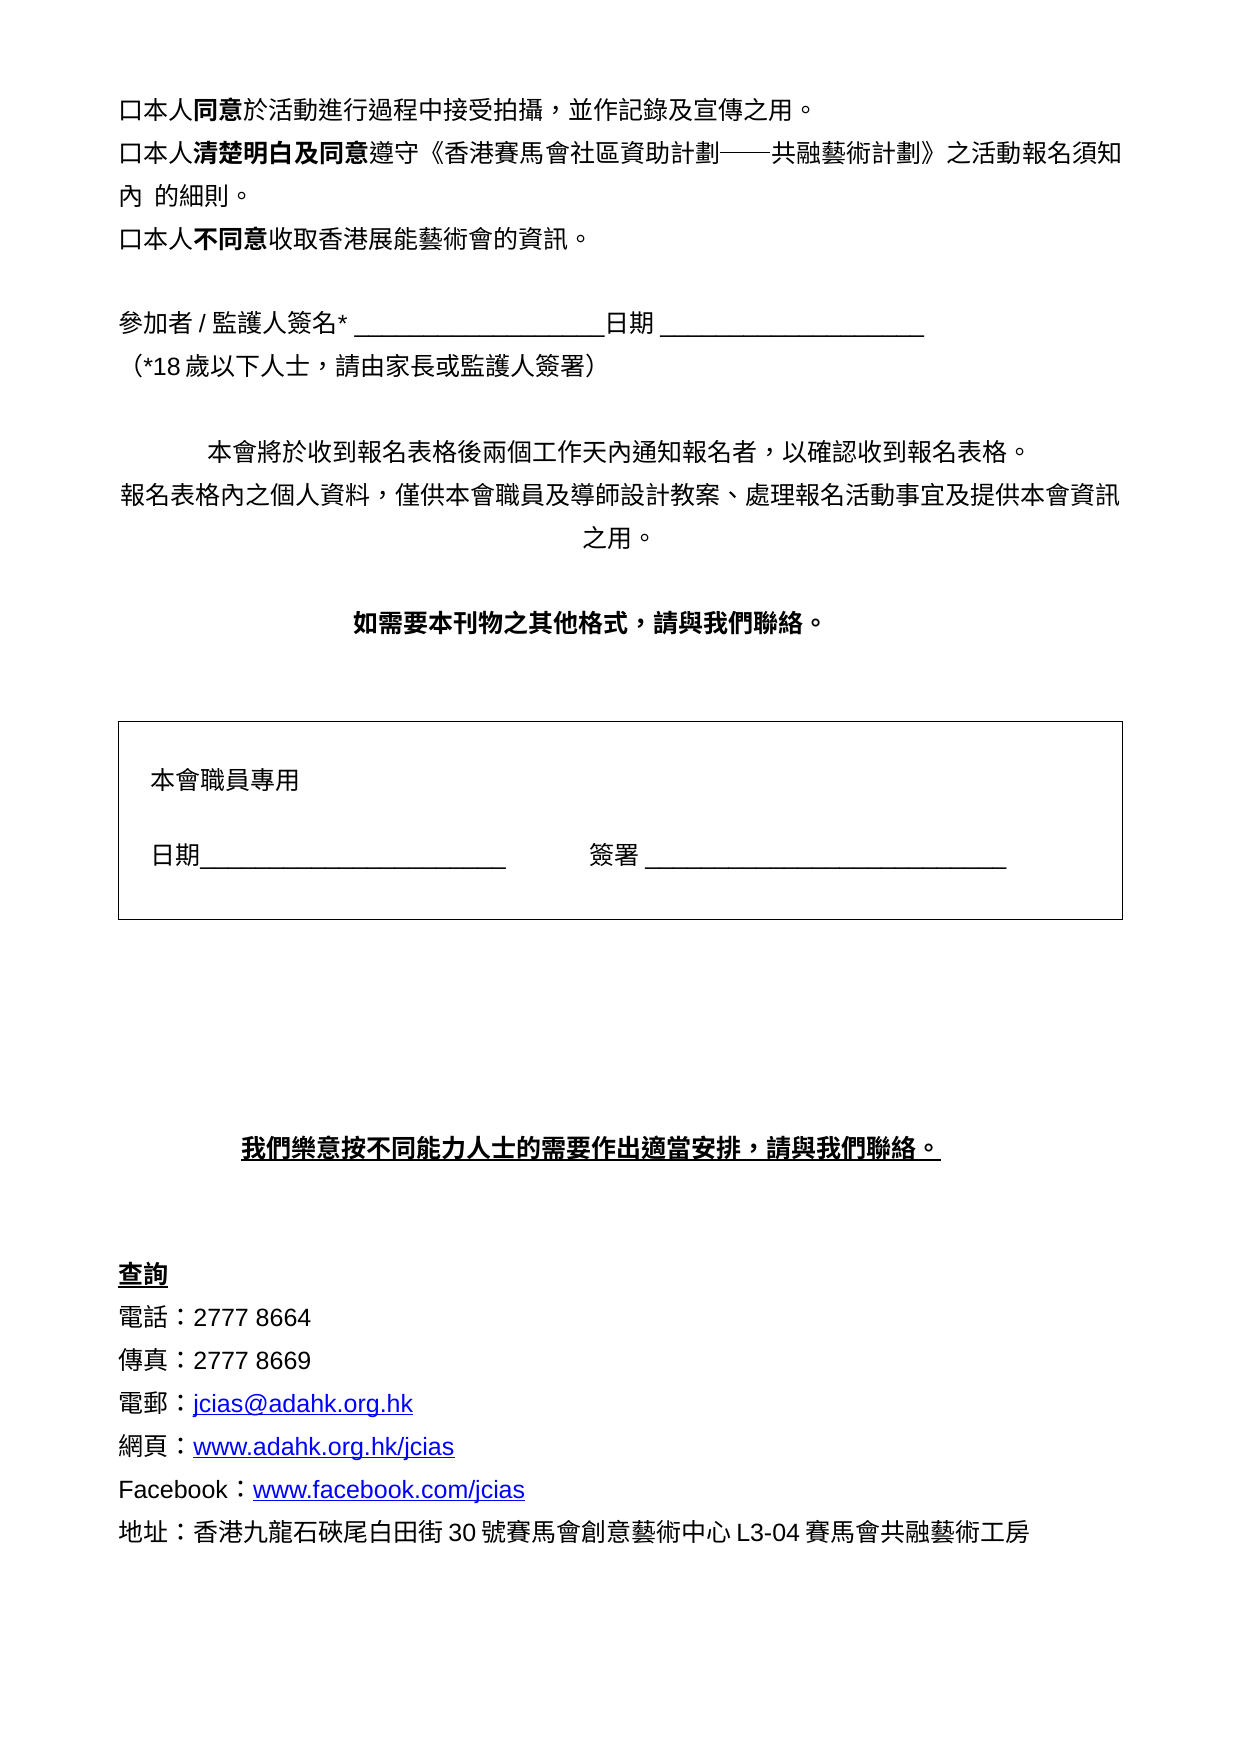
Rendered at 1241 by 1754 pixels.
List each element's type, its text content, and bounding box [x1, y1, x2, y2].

text 本會將於收到報名表格後兩個工作天內通知報名者，以確認收到報名表格。 報名表格內之個人資料，僅供本會職員及導師設計教案、處理報名活動事宜及提供本會資訊之用。 [118, 389, 1122, 556]
text 我們樂意按不同能力人士的需要作出適當安排，請與我們聯絡。 [62, 1128, 1119, 1165]
text 口本人同意於活動進行過程中接受拍攝，並作記錄及宣傳之用。 [118, 89, 1122, 127]
text 電郵：jcias@adahk.org.hk [118, 1383, 1119, 1421]
text 口本人清楚明白及同意遵守《香港賽馬會社區資助計劃──共融藝術計劃》之活動報名須知內 的細則。 [118, 132, 1122, 213]
text 網頁：www.adahk.org.hk/jcias [118, 1426, 1119, 1463]
table_header 本會職員專用 日期______________________ 簽署 __________________________ [119, 722, 1122, 919]
text 傳真：2777 8669 [118, 1340, 1119, 1378]
text Facebook：www.facebook.com/jcias [118, 1469, 1119, 1506]
text 口本人不同意收取香港展能藝術會的資訊。 [118, 218, 1122, 256]
text 如需要本刊物之其他格式，請與我們聯絡。 [62, 603, 1119, 641]
text 參加者 / 監護人簽名* __________________日期 ___________________ [118, 303, 1122, 341]
text （*18歲以下人士，請由家長或監護人簽署） [118, 346, 1122, 383]
text 查詢 [118, 1254, 1119, 1292]
text 地址：香港九龍石硤尾白田街30號賽馬會創意藝術中心L3-04賽馬會共融藝術工房 [118, 1512, 1119, 1549]
text 電話：2777 8664 [118, 1297, 1119, 1335]
